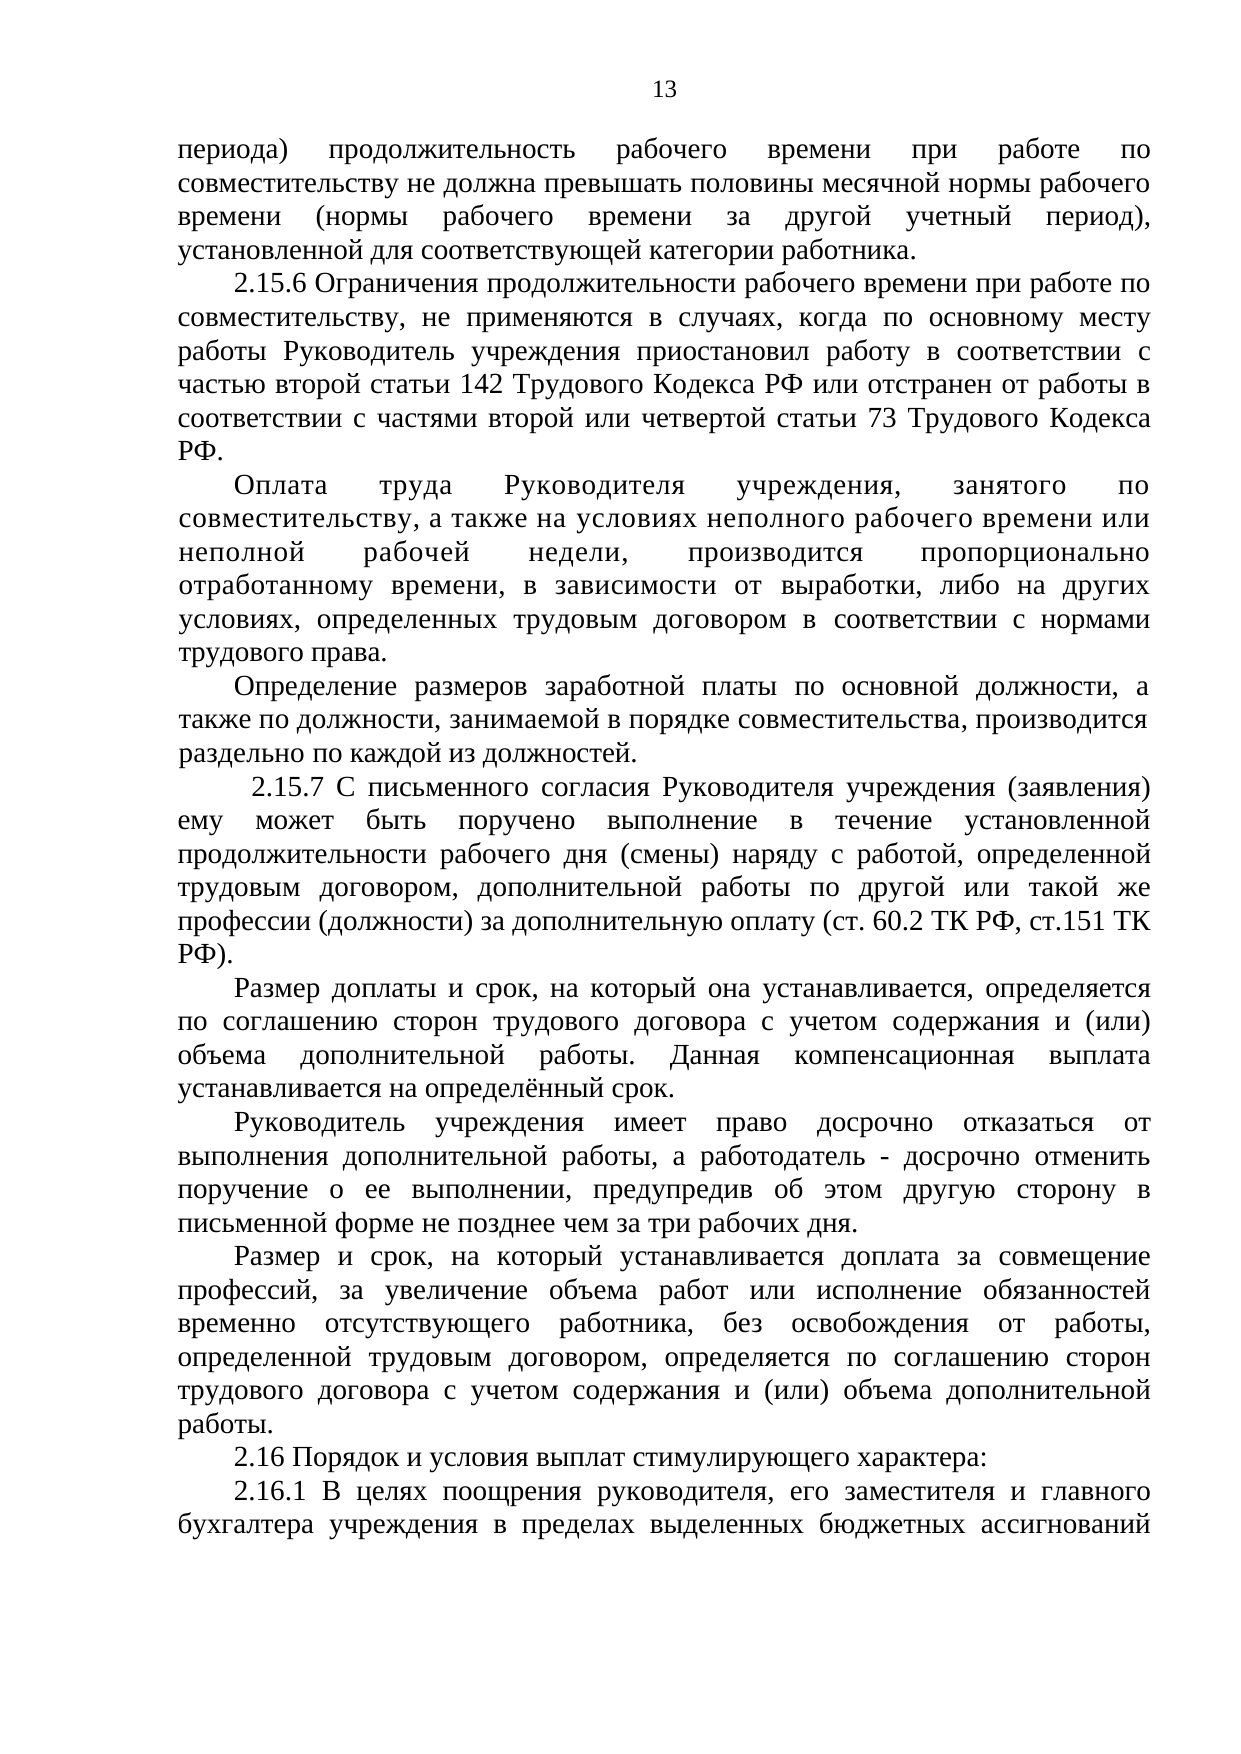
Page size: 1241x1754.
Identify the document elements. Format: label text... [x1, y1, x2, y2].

text Руководитель учреждения имеет право досрочно отказаться от выполнения дополнительной работы, а работодатель - досрочно отменить поручение о ее выполнении, предупредив об этом другую сторону в письменной форме не позднее чем за три рабочих дня. [177, 1104, 1152, 1238]
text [177, 131, 1152, 266]
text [177, 1473, 1152, 1540]
text 2.16 Порядок и условия выплат стимулирующего характера: [177, 1439, 1152, 1473]
text Размер доплаты и срок, на который она устанавливается, определяется по соглашению сторон трудового договора с учетом содержания и (или) объема дополнительной работы. Данная компенсационная выплата устанавливается на определённый срок. [177, 970, 1152, 1104]
text Размер и срок, на который устанавливается доплата за совмещение профессий, за увеличение объема работ или исполнение обязанностей временно отсутствующего работника, без освобождения от работы, определенной трудовым договором, определяется по соглашению сторон трудового договора с учетом содержания и (или) объема дополнительной работы. [177, 1238, 1152, 1439]
text 2.15.6 Ограничения продолжительности рабочего времени при работе по совместительству, не применяются в случаях, когда по основному месту работы Руководитель учреждения приостановил работу в соответствии с частью второй статьи 142 Трудового Кодекса РФ или отстранен от работы в соответствии с частями второй или четвертой статьи 73 Трудового Кодекса РФ. [177, 266, 1152, 467]
text 2.15.7 С письменного согласия Руководителя учреждения (заявления) ему может быть поручено выполнение в течение установленной продолжительности рабочего дня (смены) наряду с работой, определенной трудовым договором, дополнительной работы по другой или такой же профессии (должности) за дополнительную оплату (ст. 60.2 ТК РФ, ст.151 ТК РФ). [177, 769, 1152, 970]
text Оплата труда Руководителя учреждения, занятого по совместительству, а также на условиях неполного рабочего времени или неполной рабочей недели, производится пропорционально отработанному времени, в зависимости от выработки, либо на других условиях, определенных трудовым договором в соответствии с нормами трудового права. [178, 467, 1151, 668]
text Определение размеров заработной платы по основной должности, а также по должности, занимаемой в порядке совместительства, производится раздельно по каждой из должностей. [178, 668, 1149, 769]
